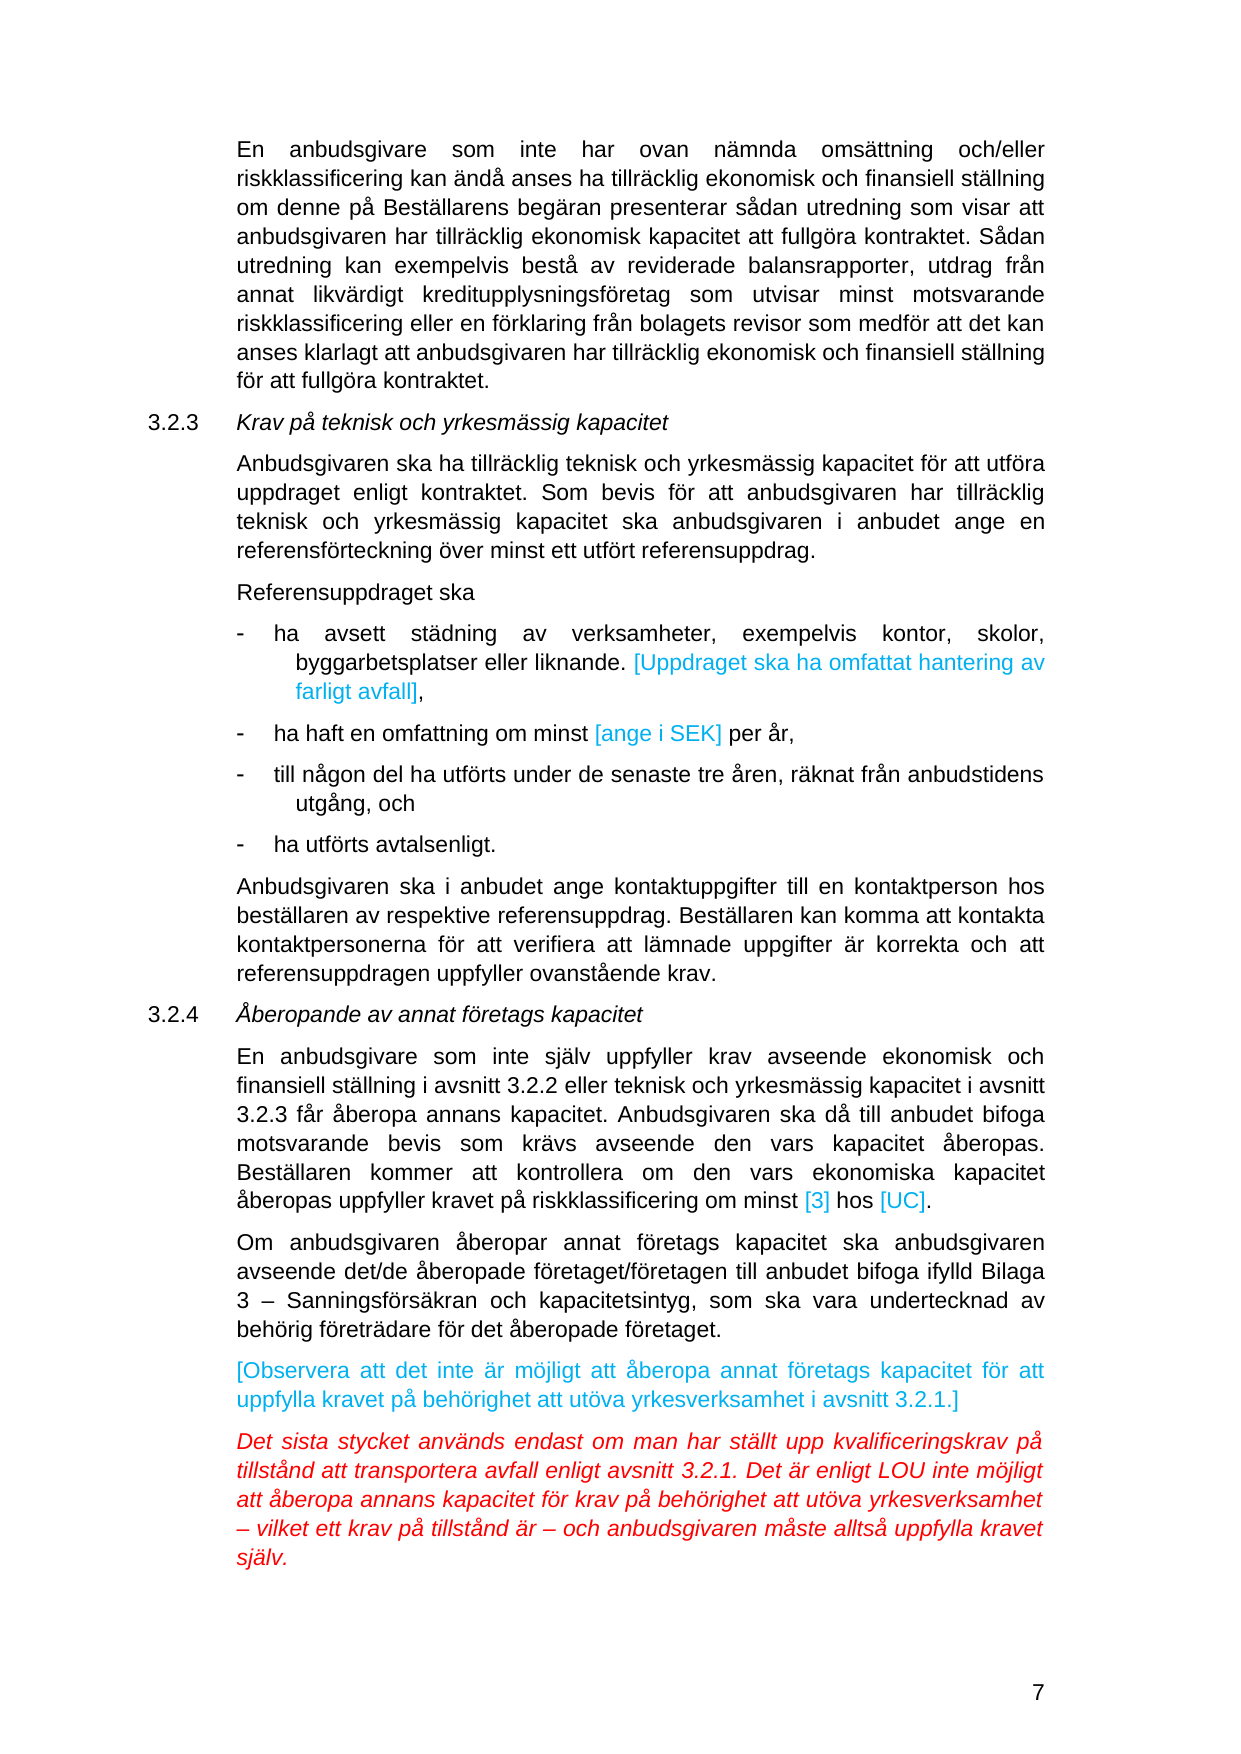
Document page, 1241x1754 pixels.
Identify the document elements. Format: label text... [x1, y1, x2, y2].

text Anbudsgivaren ska i anbudet ange kontaktuppgifter till en kontaktperson hos beställaren av respektive referensuppdrag. Beställaren kan komma att kontakta kontaktpersonerna för att verifiera att lämnade uppgifter är korrekta och att referensuppdragen uppfyller ovanstående krav. [236, 873, 1045, 986]
list till någon del ha utförts under de senaste tre åren, räknat från anbudstidens utgång, och [236, 761, 1045, 816]
text En anbudsgivare som inte har ovan nämnda omsättning och/eller riskklassificering kan ändå anses ha tillräcklig ekonomisk och finansiell ställning om denne på Beställarens begäran presenterar sådan utredning som visar att anbudsgivaren har tillräcklig ekonomisk kapacitet att fullgöra kontraktet. Sådan utredning kan exempelvis bestå av reviderade balansrapporter, utdrag från annat likvärdigt kreditupplysningsföretag som utvisar minst motsvarande riskklassificering eller en förklaring från bolagets revisor som medför att det kan anses klarlagt att anbudsgivaren har tillräcklig ekonomisk och finansiell ställning för att fullgöra kontraktet. [236, 136, 1045, 394]
text Anbudsgivaren ska ha tillräcklig teknisk och yrkesmässig kapacitet för att utföra uppdraget enligt kontraktet. Som bevis för att anbudsgivaren har tillräcklig teknisk och yrkesmässig kapacitet ska anbudsgivaren i anbudet ange en referensförteckning över minst ett utfört referensuppdrag. [236, 450, 1045, 564]
list ha utförts avtalsenligt. [236, 831, 1045, 858]
text Det sista stycket används endast om man har ställt upp kvalificeringskrav på tillstånd att transportera avfall enligt avsnitt 3.2.1. Det är enligt LOU inte möjligt att åberopa annans kapacitet för krav på behörighet att utöva yrkesverksamhet – vilket ett krav på tillstånd är – och anbudsgivaren måste alltså uppfylla kravet själv. [236, 1428, 1045, 1570]
list ha haft en omfattning om minst [ange i SEK] per år, [236, 719, 1045, 746]
list ha avsett städning av verksamheter, exempelvis kontor, skolor, byggarbetsplatser eller liknande. [Uppdraget ska ha omfattat hantering av farligt avfall], [236, 620, 1045, 704]
text Om anbudsgivaren åberopar annat företags kapacitet ska anbudsgivaren avseende det/de åberopade företaget/företagen till anbudet bifoga ifylld Bilaga 3 – Sanningsförsäkran och kapacitetsintyg, som ska vara undertecknad av behörig företrädare för det åberopade företaget. [236, 1229, 1045, 1342]
text En anbudsgivare som inte själv uppfyller krav avseende ekonomisk och finansiell ställning i avsnitt 3.2.2 eller teknisk och yrkesmässig kapacitet i avsnitt 3.2.3 får åberopa annans kapacitet. Anbudsgivaren ska då till anbudet bifoga motsvarande bevis som krävs avseende den vars kapacitet åberopas. Beställaren kommer att kontrollera om den vars ekonomiska kapacitet åberopas uppfyller kravet på riskklassificering om minst [3] hos [UC]. [236, 1043, 1045, 1214]
text [Observera att det inte är möjligt att åberopa annat företags kapacitet för att uppfylla kravet på behörighet att utöva yrkesverksamhet i avsnitt 3.2.1.] [236, 1357, 1045, 1413]
subtitle Åberopande av annat företags kapacitet [148, 1001, 1045, 1028]
subtitle Krav på teknisk och yrkesmässig kapacitet [148, 409, 1045, 435]
text Referensuppdraget ska [236, 579, 1045, 605]
